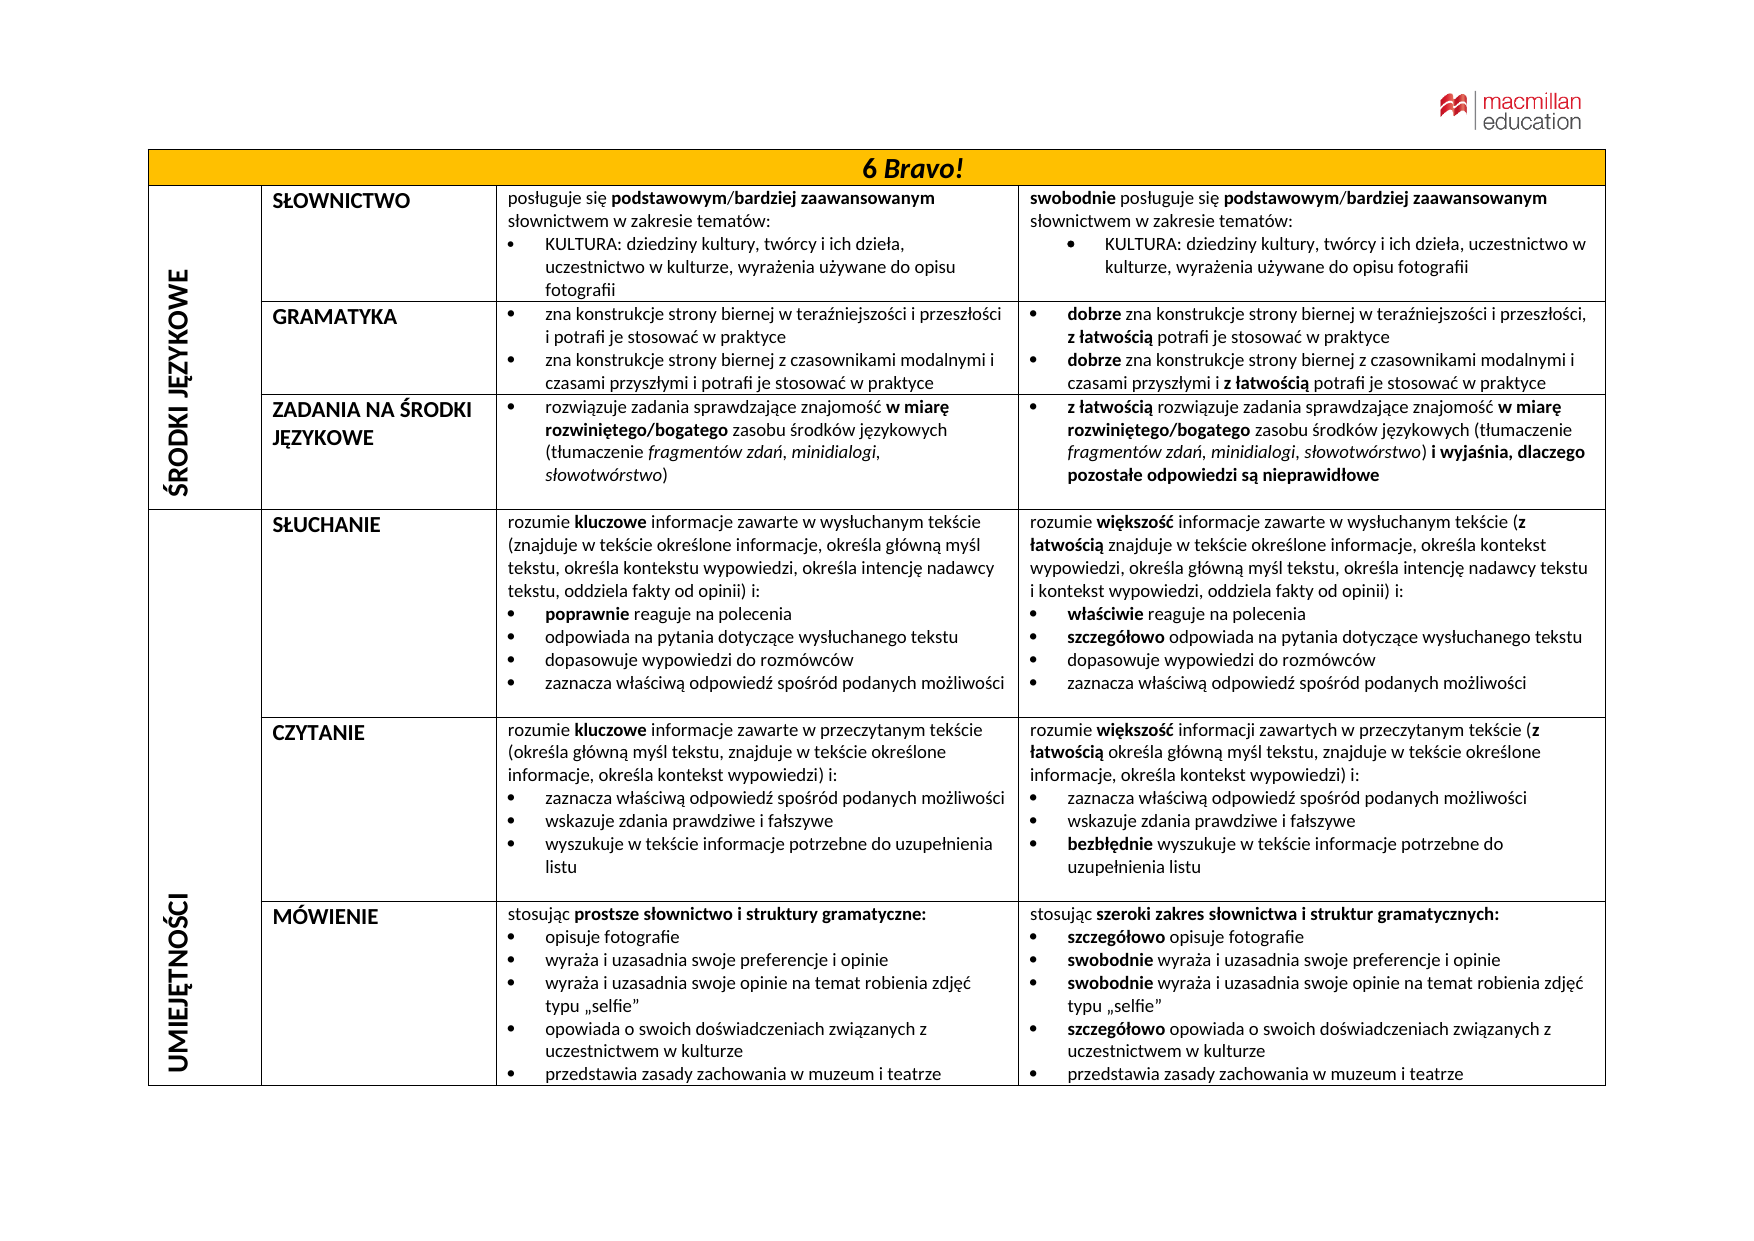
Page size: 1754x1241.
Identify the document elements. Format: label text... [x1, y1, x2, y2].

table_cell swobodnie posługuje się podstawowym/bardziej zaawansowanym słownictwem w zakresie tematów: KULTURA: dziedziny kultury, twórcy i ich dzieła, uczestnictwo w kulturze, wyrażenia używane do opisu fotografii [1019, 186, 1605, 301]
table_cell posługuje się podstawowym/bardziej zaawansowanym słownictwem w zakresie tematów: KULTURA: dziedziny kultury, twórcy i ich dzieła, uczestnictwo w kulturze, wyrażenia używane do opisu fotografii [497, 186, 1018, 301]
table_cell CZYTANIE [262, 718, 496, 901]
table_cell ŚRODKI JĘZYKOWE [149, 186, 261, 509]
table_cell dobrze zna konstrukcje strony biernej w teraźniejszości i przeszłości, z łatwością potrafi je stosować w praktyce dobrze zna konstrukcje strony biernej z czasownikami modalnymi i czasami przyszłymi i z łatwością potrafi je stosować w praktyce [1019, 302, 1605, 394]
picture [1423, 73, 1607, 149]
table_cell rozumie większość informacje zawarte w wysłuchanym tekście (z łatwością znajduje w tekście określone informacje, określa kontekst wypowiedzi, określa główną myśl tekstu, określa intencję nadawcy tekstu i kontekst wypowiedzi, oddziela fakty od opinii) i: właściwie reaguje na polecenia szczegółowo odpowiada na pytania dotyczące wysłuchanego tekstu dopasowuje wypowiedzi do rozmówców zaznacza właściwą odpowiedź spośród podanych możliwości [1019, 510, 1605, 717]
table_cell ZADANIA NA ŚRODKI JĘZYKOWE [262, 395, 496, 509]
table_header 6 Bravo! [149, 150, 1605, 185]
table_cell SŁOWNICTWO [262, 186, 496, 301]
table_cell GRAMATYKA [262, 302, 496, 394]
table_cell zna konstrukcje strony biernej w teraźniejszości i przeszłości i potrafi je stosować w praktyce zna konstrukcje strony biernej z czasownikami modalnymi i czasami przyszłymi i potrafi je stosować w praktyce [497, 302, 1018, 394]
table_cell rozumie kluczowe informacje zawarte w wysłuchanym tekście (znajduje w tekście określone informacje, określa główną myśl tekstu, określa kontekstu wypowiedzi, określa intencję nadawcy tekstu, oddziela fakty od opinii) i: poprawnie reaguje na polecenia odpowiada na pytania dotyczące wysłuchanego tekstu dopasowuje wypowiedzi do rozmówców zaznacza właściwą odpowiedź spośród podanych możliwości [497, 510, 1018, 717]
table_cell MÓWIENIE [262, 902, 496, 1085]
table_cell UMIEJĘTNOŚCI [149, 510, 261, 1085]
table_cell rozumie większość informacji zawartych w przeczytanym tekście (z łatwością określa główną myśl tekstu, znajduje w tekście określone informacje, określa kontekst wypowiedzi) i: zaznacza właściwą odpowiedź spośród podanych możliwości wskazuje zdania prawdziwe i fałszywe bezbłędnie wyszukuje w tekście informacje potrzebne do uzupełnienia listu [1019, 718, 1605, 901]
table_cell z łatwością rozwiązuje zadania sprawdzające znajomość w miarę rozwiniętego/bogatego zasobu środków językowych (tłumaczenie fragmentów zdań, minidialogi, słowotwórstwo) i wyjaśnia, dlaczego pozostałe odpowiedzi są nieprawidłowe [1019, 395, 1605, 509]
table_cell SŁUCHANIE [262, 510, 496, 717]
table_cell rozumie kluczowe informacje zawarte w przeczytanym tekście (określa główną myśl tekstu, znajduje w tekście określone informacje, określa kontekst wypowiedzi) i: zaznacza właściwą odpowiedź spośród podanych możliwości wskazuje zdania prawdziwe i fałszywe wyszukuje w tekście informacje potrzebne do uzupełnienia listu [497, 718, 1018, 901]
table_cell rozwiązuje zadania sprawdzające znajomość w miarę rozwiniętego/bogatego zasobu środków językowych (tłumaczenie fragmentów zdań, minidialogi, słowotwórstwo) [497, 395, 1018, 509]
